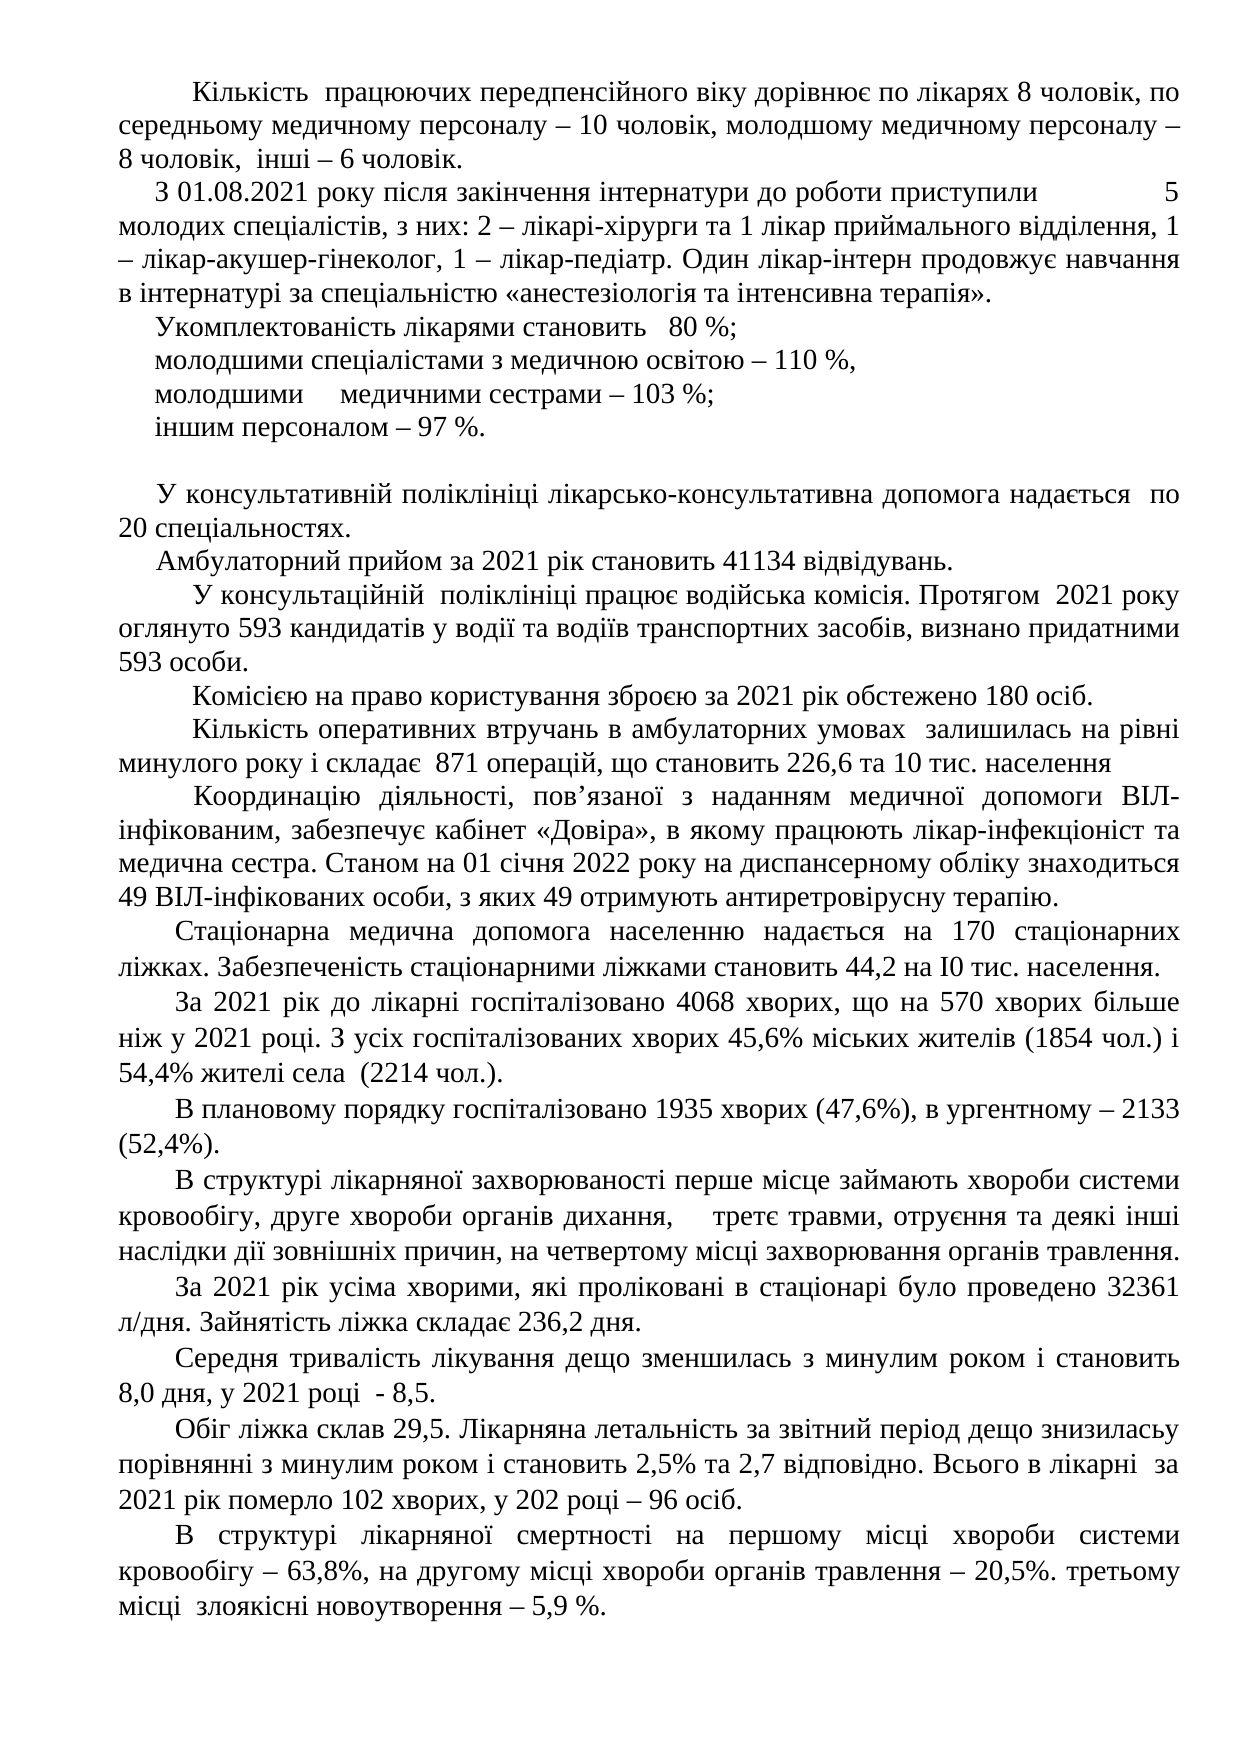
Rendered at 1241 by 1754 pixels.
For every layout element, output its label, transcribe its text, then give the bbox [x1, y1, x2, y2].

text Середня тривалість лікування дещо зменшилась з минулим роком і становить 8,0 дня, у 2021 році - 8,5. [118, 1339, 1181, 1410]
text У консультаційній поліклініці працює водійська комісія. Протягом 2021 року оглянуто 593 кандидатів у водії та водіїв транспортних засобів, визнано придатними 593 особи. [118, 577, 1181, 678]
text В структурі лікарняної захворюваності перше місце займають хвороби системи кровообігу, друге хвороби органів дихання, третє травми, отруєння та деякі інші наслідки дії зовнішніх причин, на четвертому місці захворювання органів травлення. [118, 1161, 1181, 1268]
text іншим персоналом – 97 %. [118, 409, 1181, 443]
text Комісією на право користування зброєю за 2021 рік обстежено 180 осіб. [118, 678, 1181, 711]
text Координацію діяльності, пов’язаної з наданням медичної допомоги ВІЛ-інфікованим, забезпечує кабінет «Довіра», в якому працюють лікар-інфекціоніст та медична сестра. Станом на 01 січня 2022 року на диспансерному обліку знаходиться 49 ВІЛ-інфікованих особи, з яких 49 отримують антиретровірусну терапію. [118, 778, 1181, 912]
text В плановому порядку госпіталізовано 1935 хворих (47,6%), в ургентному – 2133 (52,4%). [118, 1090, 1181, 1161]
text З 01.08.2021 року після закінчення інтернатури до роботи приступили 5 молодих спеціалістів, з них: 2 – лікарі-хірурги та 1 лікар приймального відділення, 1 – лікар-акушер-гінеколог, 1 – лікар-педіатр. Один лікар-інтерн продовжує навчання в інтернатурі за спеціальністю «анестезіологія та інтенсивна терапія». [118, 174, 1181, 309]
text Кількість оперативних втручань в амбулаторних умовах залишилась на рівні минулого року і складає 871 операцій, що становить 226,6 та 10 тис. населення [118, 711, 1181, 778]
text У консультативній поліклініці лікарсько-консультативна допомога надається по 20 спеціальностях. [118, 476, 1181, 543]
text Укомплектованість лікарями становить 80 %; [118, 309, 1181, 342]
text Амбулаторний прийом за 2021 рік становить 41134 відвідувань. [118, 543, 1181, 577]
text В структурі лікарняної смертності на першому місці хвороби системи кровообігу – 63,8%, на другому місці хвороби органів травлення – 20,5%. третьому місці злоякісні новоутворення – 5,9 %. [118, 1516, 1181, 1623]
text Обіг ліжка склав 29,5. Лікарняна летальність за звітний період дещо знизиласьу порівнянні з минулим роком і становить 2,5% та 2,7 відповідно. Всього в лікарні за 2021 рік померло 102 хворих, у 202 році – 96 осіб. [118, 1410, 1181, 1516]
text Стаціонарна медична допомога населенню надається на 170 стаціонарних ліжках. Забезпеченість стаціонарними ліжками становить 44,2 на І0 тис. населення. [118, 912, 1181, 983]
text За 2021 рік усіма хворими, які проліковані в стаціонарі було проведено 32361 л/дня. Зайнятість ліжка складає 236,2 дня. [118, 1268, 1181, 1339]
text молодшими спеціалістами з медичною освітою – 110 %, [118, 342, 1181, 376]
text За 2021 рік до лікарні госпіталізовано 4068 хворих, що на 570 хворих більше ніж у 2021 році. З усіх госпіталізованих хворих 45,6% міських жителів (1854 чол.) і 54,4% жителі села (2214 чол.). [118, 983, 1181, 1090]
text молодшими медичними сестрами – 103 %; [118, 376, 1181, 409]
text Кількість працюючих передпенсійного віку дорівнює по лікарях 8 чоловік, по середньому медичному персоналу – 10 чоловік, молодшому медичному персоналу – 8 чоловік, інші – 6 чоловік. [118, 74, 1181, 174]
